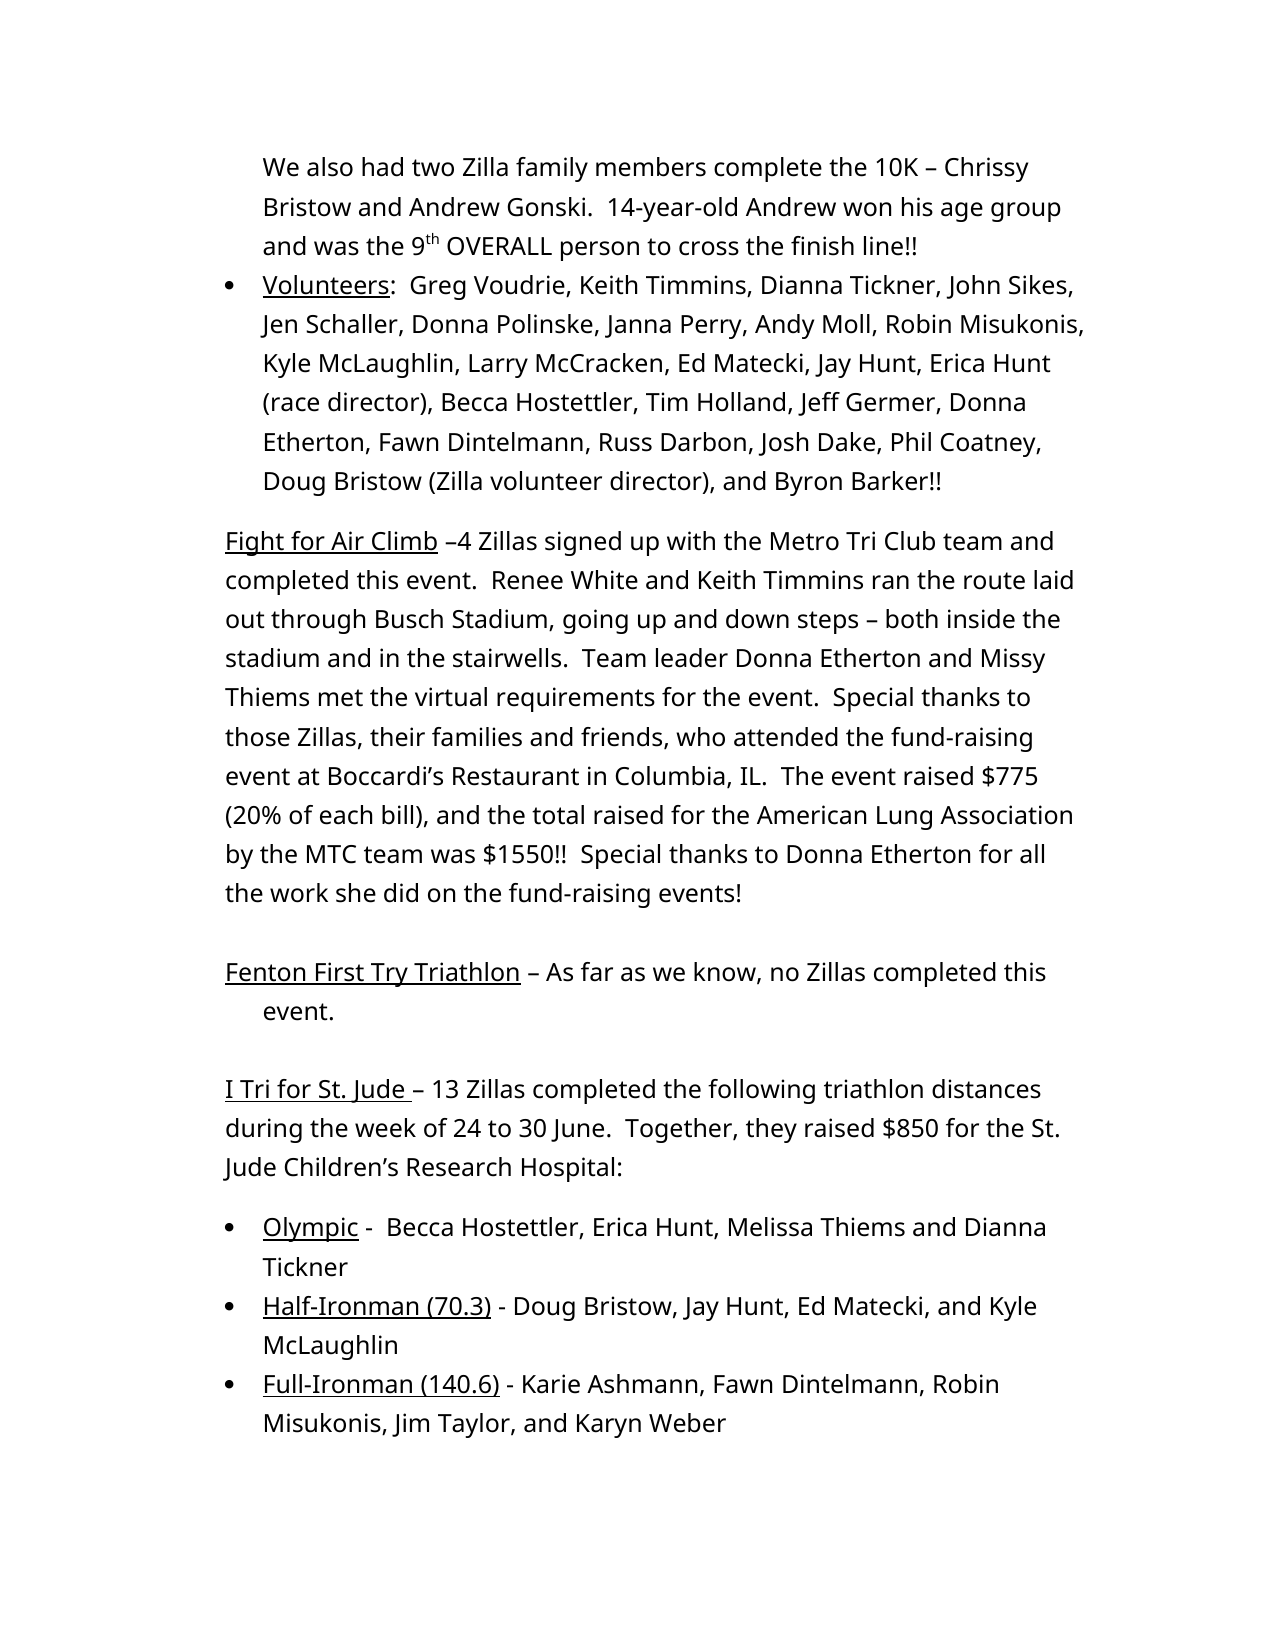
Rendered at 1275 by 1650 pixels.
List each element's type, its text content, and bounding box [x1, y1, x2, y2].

list Full-Ironman (140.6) - Karie Ashmann, Fawn Dintelmann, Robin Misukonis, Jim Taylor, and Karyn Weber [225, 1367, 1087, 1440]
list Olympic - Becca Hostettler, Erica Hunt, Melissa Thiems and Dianna Tickner [225, 1210, 1087, 1283]
text Fight for Air Climb –4 Zillas signed up with the Metro Tri Club team and completed this event. Renee White and Keith Timmins ran the route laid out through Busch Stadium, going up and down steps – both inside the stadium and in the stairwells. Team leader Donna Etherton and Missy Thiems met the virtual requirements for the event. Special thanks to those Zillas, their families and friends, who attended the fund-raising event at Boccardi’s Restaurant in Columbia, IL. The event raised $775 (20% of each bill), and the total raised for the American Lung Association by the MTC team was $1550!! Special thanks to Donna Etherton for all the work she did on the fund-raising events! [225, 523, 1087, 910]
list Half-Ironman (70.3) - Doug Bristow, Jay Hunt, Ed Matecki, and Kyle McLaughlin [225, 1288, 1087, 1362]
list Volunteers: Greg Voudrie, Keith Timmins, Dianna Tickner, John Sikes, Jen Schaller, Donna Polinske, Janna Perry, Andy Moll, Robin Misukonis, Kyle McLaughlin, Larry McCracken, Ed Matecki, Jay Hunt, Erica Hunt (race director), Becca Hostettler, Tim Holland, Jeff Germer, Donna Etherton, Fawn Dintelmann, Russ Darbon, Josh Dake, Phil Coatney, Doug Bristow (Zilla volunteer director), and Byron Barker!! [225, 267, 1087, 497]
text Fenton First Try Triathlon – As far as we know, no Zillas completed this event. [225, 954, 1087, 1027]
text I Tri for St. Jude – 13 Zillas completed the following triathlon distances during the week of 24 to 30 June. Together, they raised $850 for the St. Jude Children’s Research Hospital: [225, 1072, 1087, 1184]
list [225, 150, 1087, 262]
